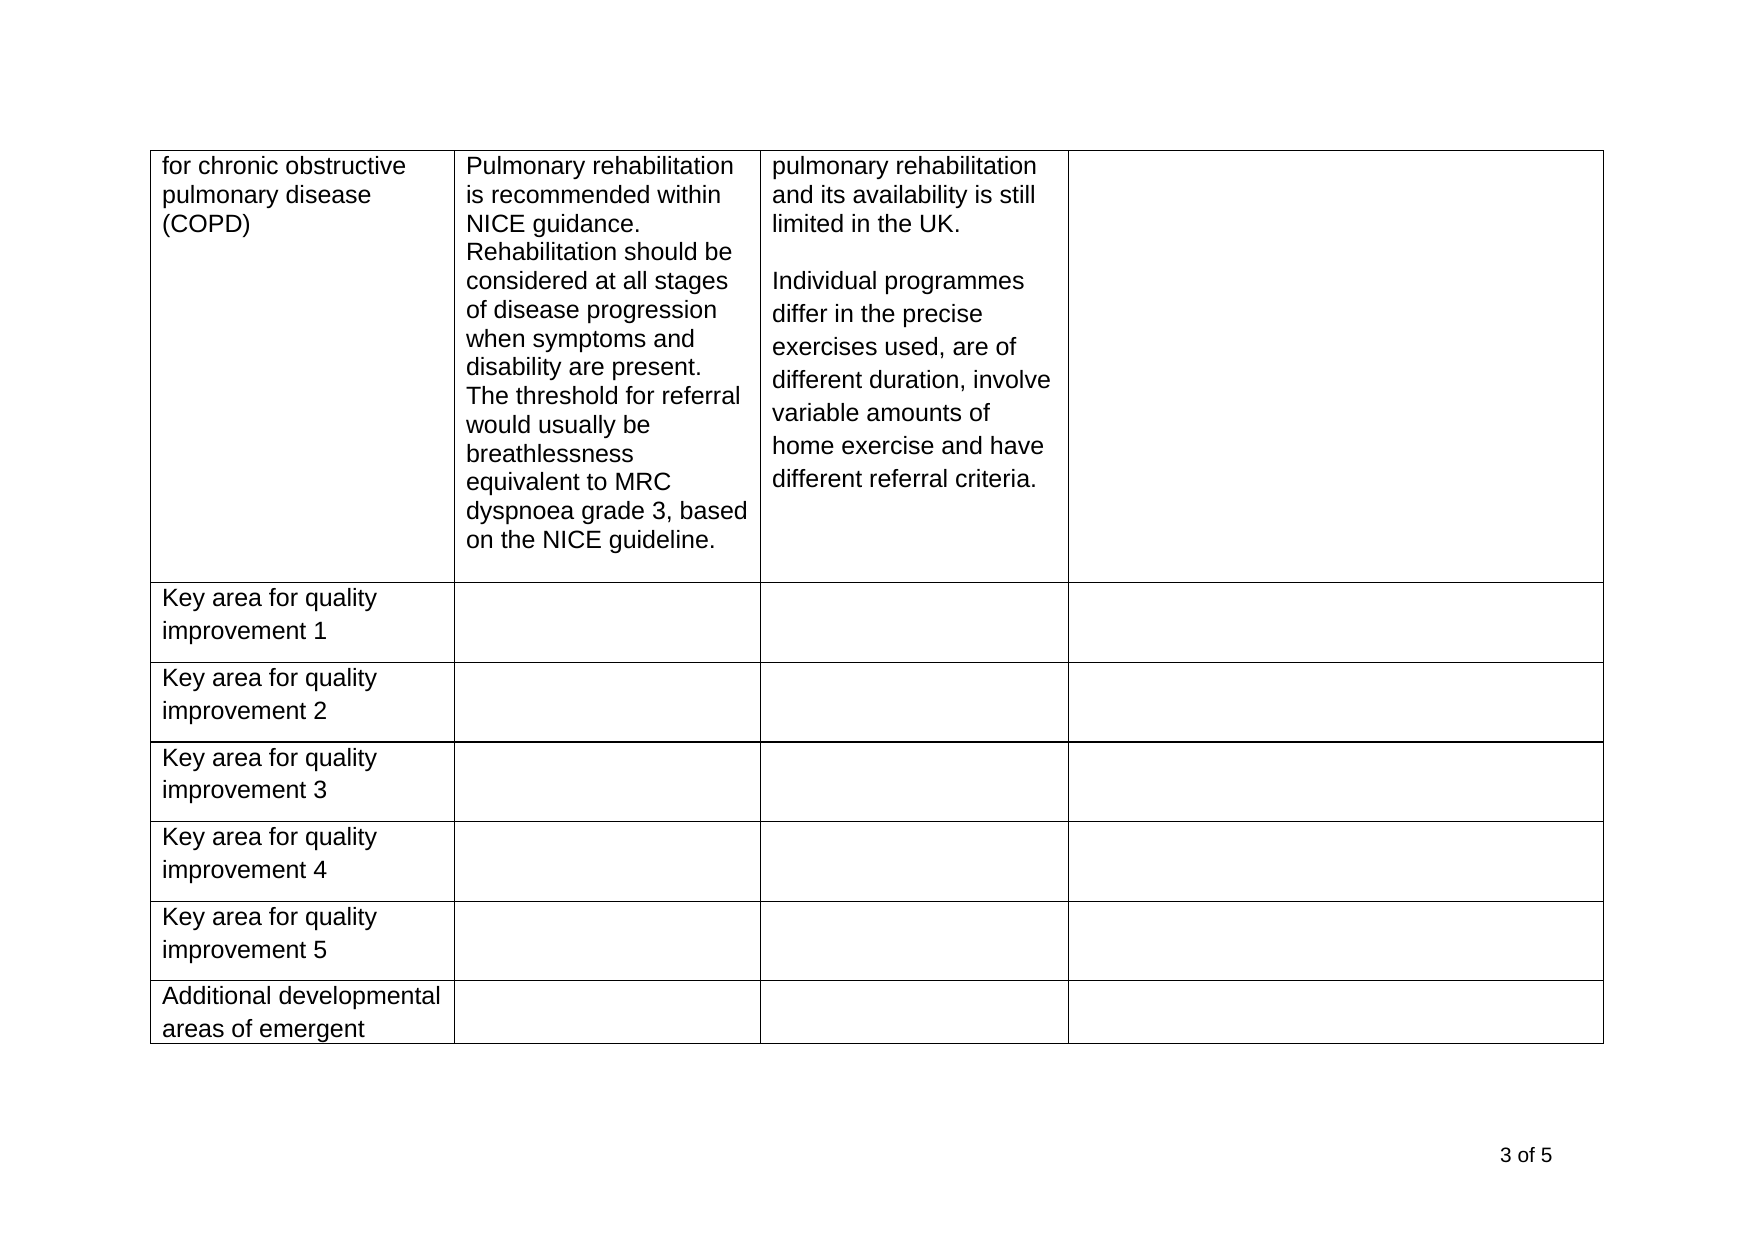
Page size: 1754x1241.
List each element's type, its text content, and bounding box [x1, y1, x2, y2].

table_cell [761, 822, 1068, 901]
table_cell [1069, 583, 1603, 662]
table_cell [1069, 981, 1603, 1043]
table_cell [455, 151, 760, 582]
table_cell [1069, 822, 1603, 901]
table_cell [455, 583, 760, 662]
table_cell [761, 151, 1068, 582]
table_cell [455, 663, 760, 741]
table_cell [761, 902, 1068, 980]
table_cell [761, 583, 1068, 662]
table_cell Key area for quality improvement 1 [151, 583, 454, 662]
table_cell [1069, 743, 1603, 821]
table_cell [455, 981, 760, 1043]
table_cell [455, 902, 760, 980]
table_cell Key area for quality improvement 2 [151, 663, 454, 741]
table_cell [1069, 151, 1603, 582]
table_cell [455, 743, 760, 821]
table_cell [761, 981, 1068, 1043]
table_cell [151, 151, 454, 582]
table_cell [1069, 663, 1603, 741]
table_cell [1069, 902, 1603, 980]
table_cell Key area for quality improvement 5 [151, 902, 454, 980]
table_cell [455, 822, 760, 901]
table_cell Key area for quality improvement 4 [151, 822, 454, 901]
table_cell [151, 981, 454, 1043]
table_cell Key area for quality improvement 3 [151, 743, 454, 821]
table_cell [761, 743, 1068, 821]
table_cell [761, 663, 1068, 741]
